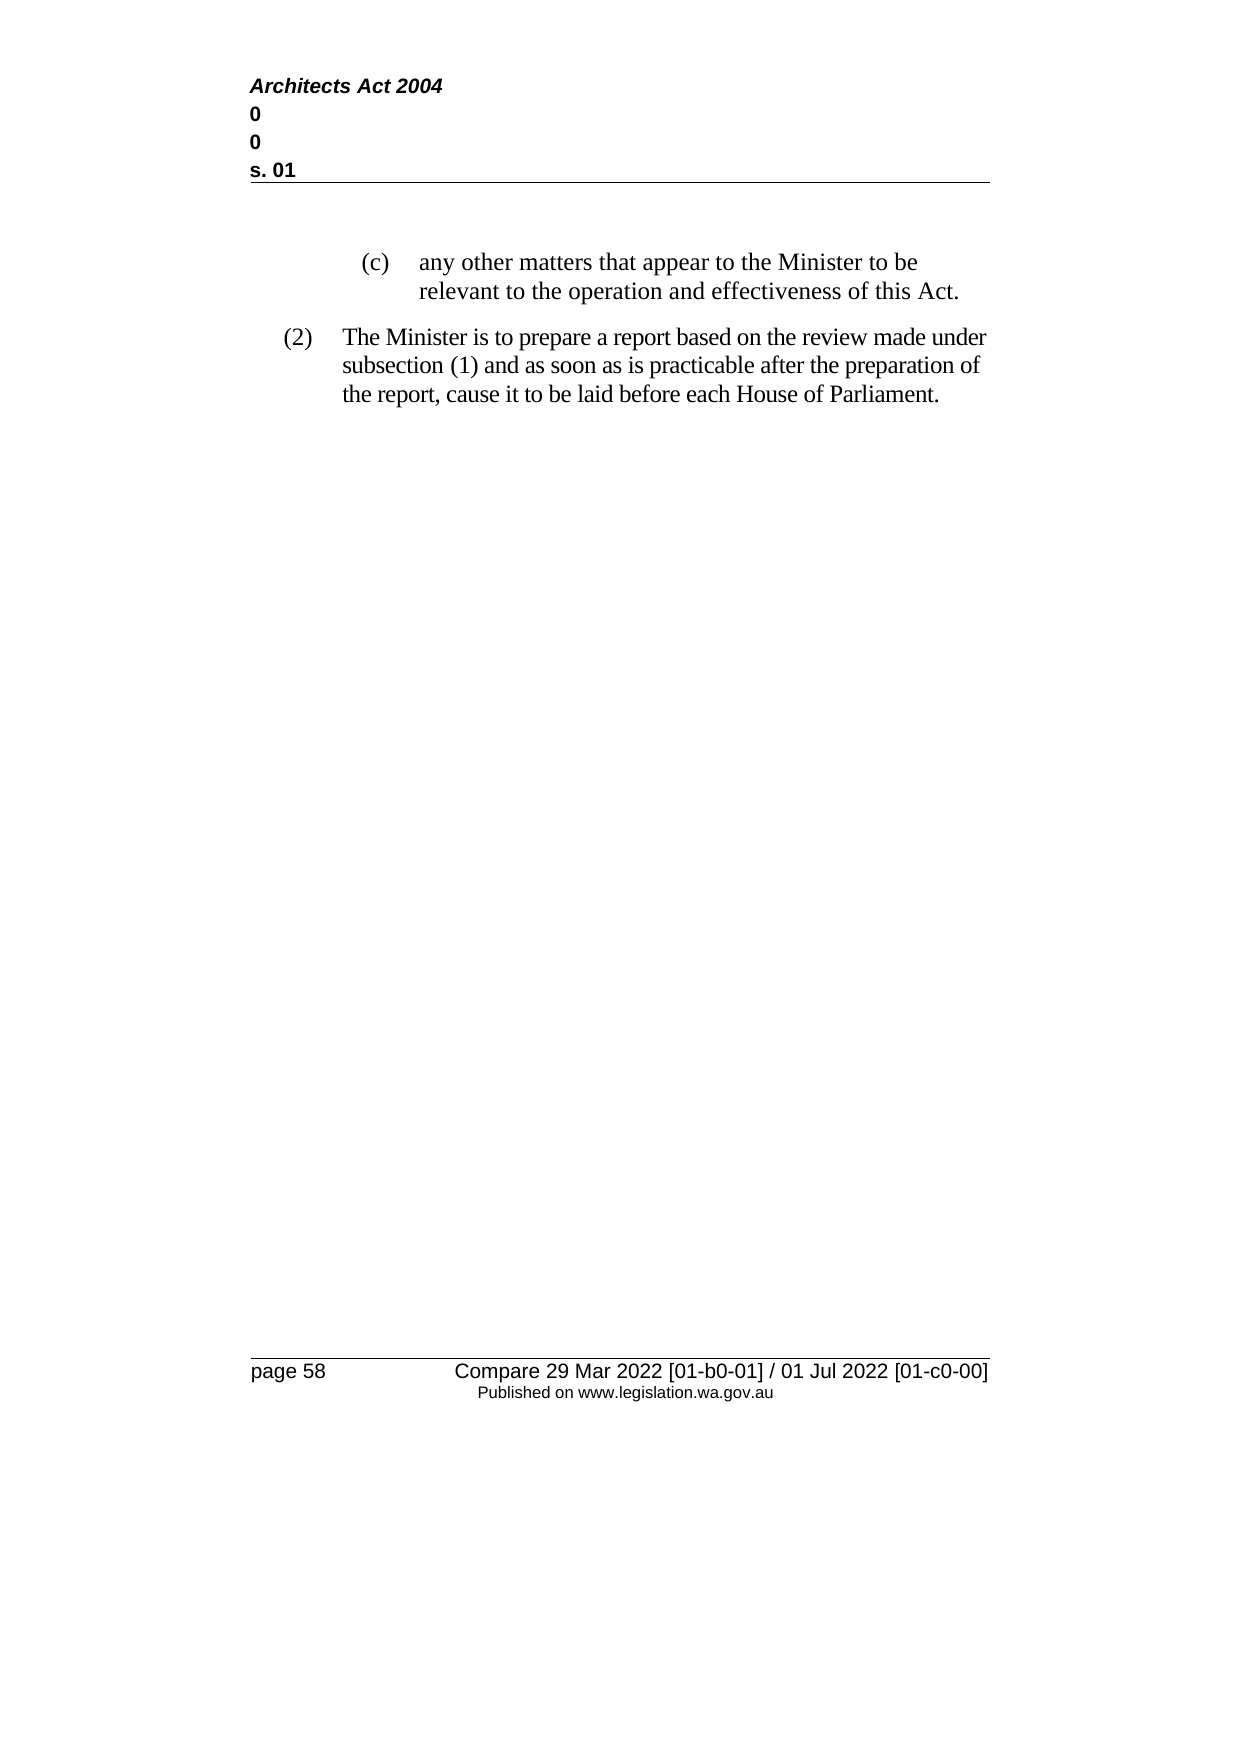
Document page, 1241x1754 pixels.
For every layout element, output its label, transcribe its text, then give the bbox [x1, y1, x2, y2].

text (c) any other matters that appear to the Minister to be relevant to the operation and effectiveness of this Act. [251, 247, 990, 305]
text (2) The Minister is to prepare a report based on the review made under subsection (1) and as soon as is practicable after the preparation of the report, cause it to be laid before each House of Parliament. [251, 322, 990, 408]
